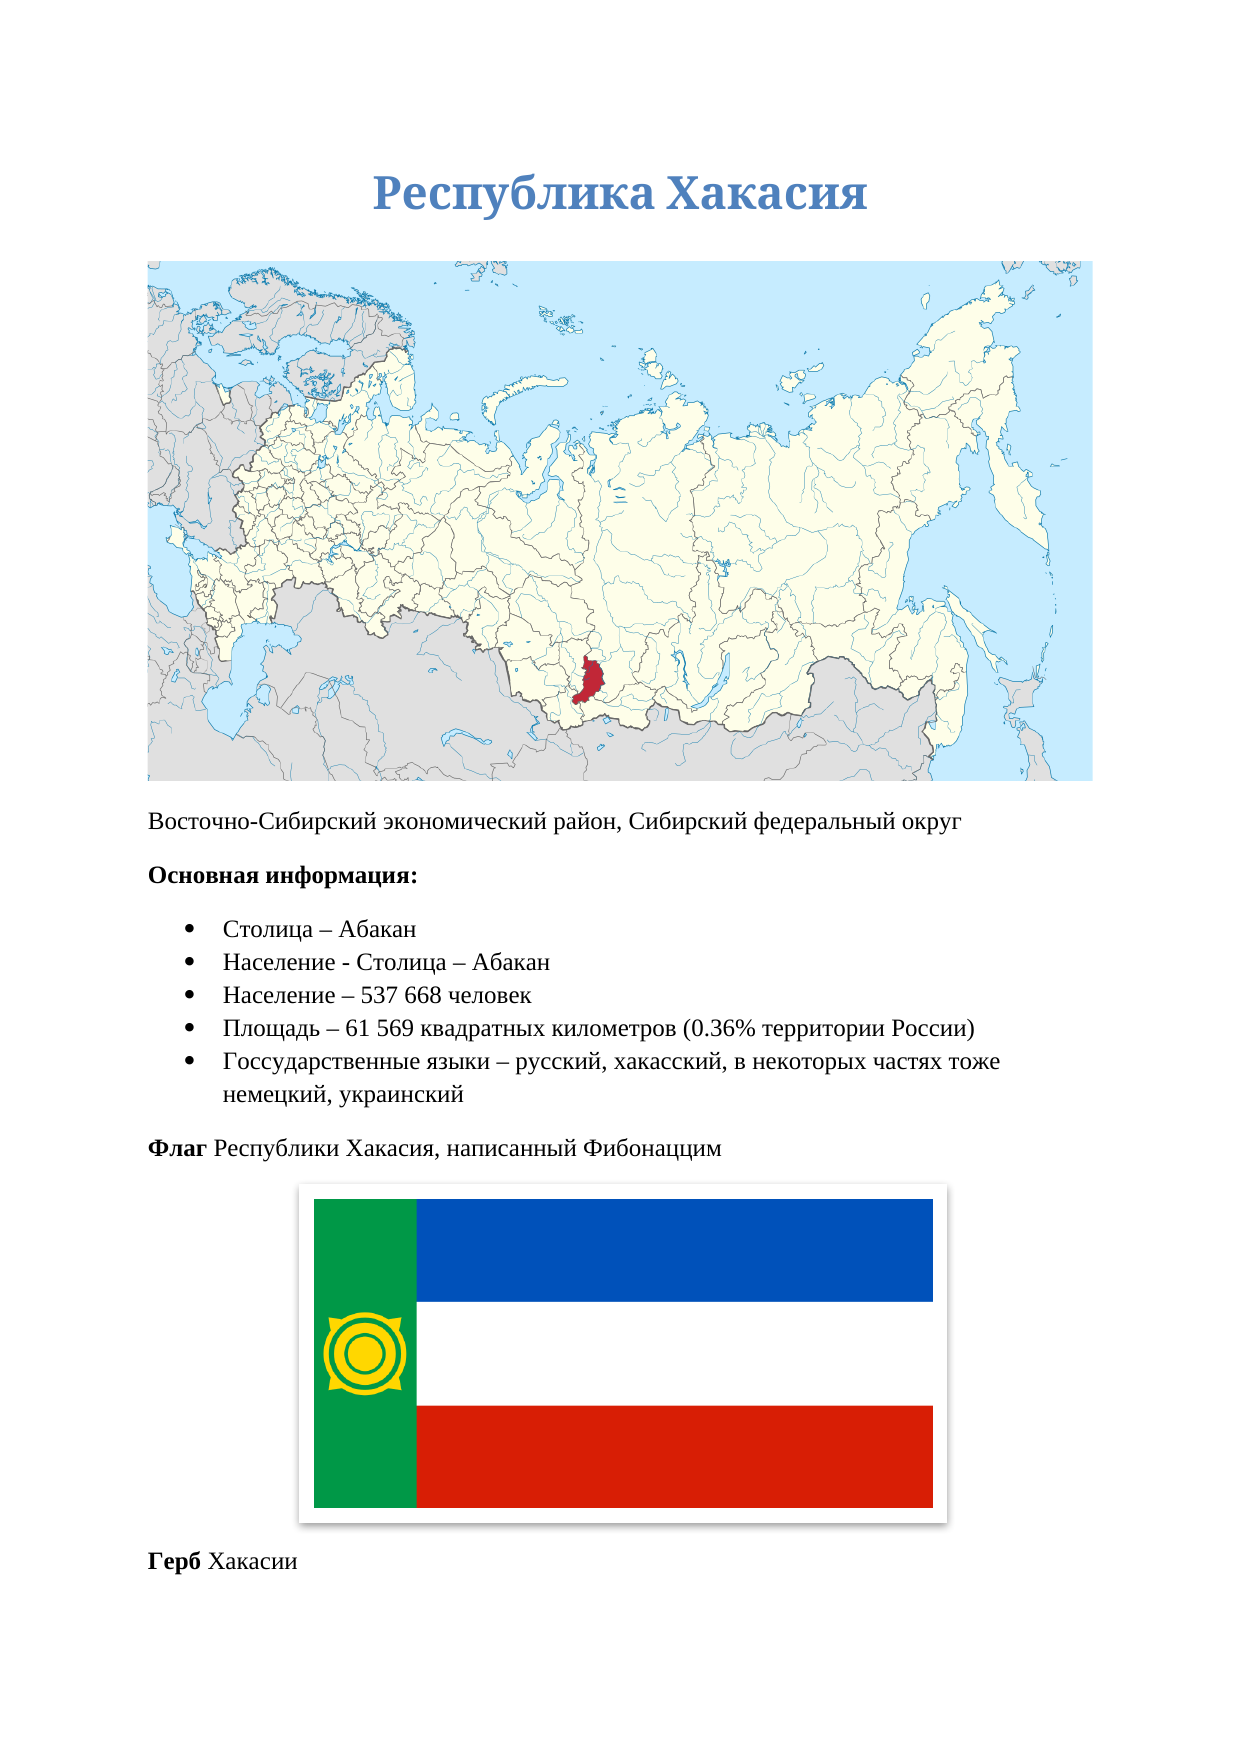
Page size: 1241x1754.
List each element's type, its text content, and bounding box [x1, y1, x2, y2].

text Основная информация: [148, 860, 1093, 889]
list Госсударственные языки – русский, хакасский, в некоторых частях тоже немецкий, украинский [185, 1046, 1093, 1108]
list Площадь – 61 569 квадратных километров (0.36% территории России) [185, 1013, 1093, 1042]
text Восточно-Сибирский экономический район, Сибирский федеральный округ [148, 806, 1093, 835]
text Флаг Республики Хакасия, написанный Фибонаццим [148, 1133, 1093, 1161]
picture [147, 261, 1093, 781]
list Население – 537 668 человек [185, 980, 1093, 1008]
list Столица – Абакан [185, 914, 1093, 942]
subtitle Республика Хакасия [148, 168, 1093, 257]
picture [314, 1199, 933, 1508]
list Население - Столица – Абакан [185, 947, 1093, 976]
text Герб Хакасии [148, 1546, 1093, 1575]
